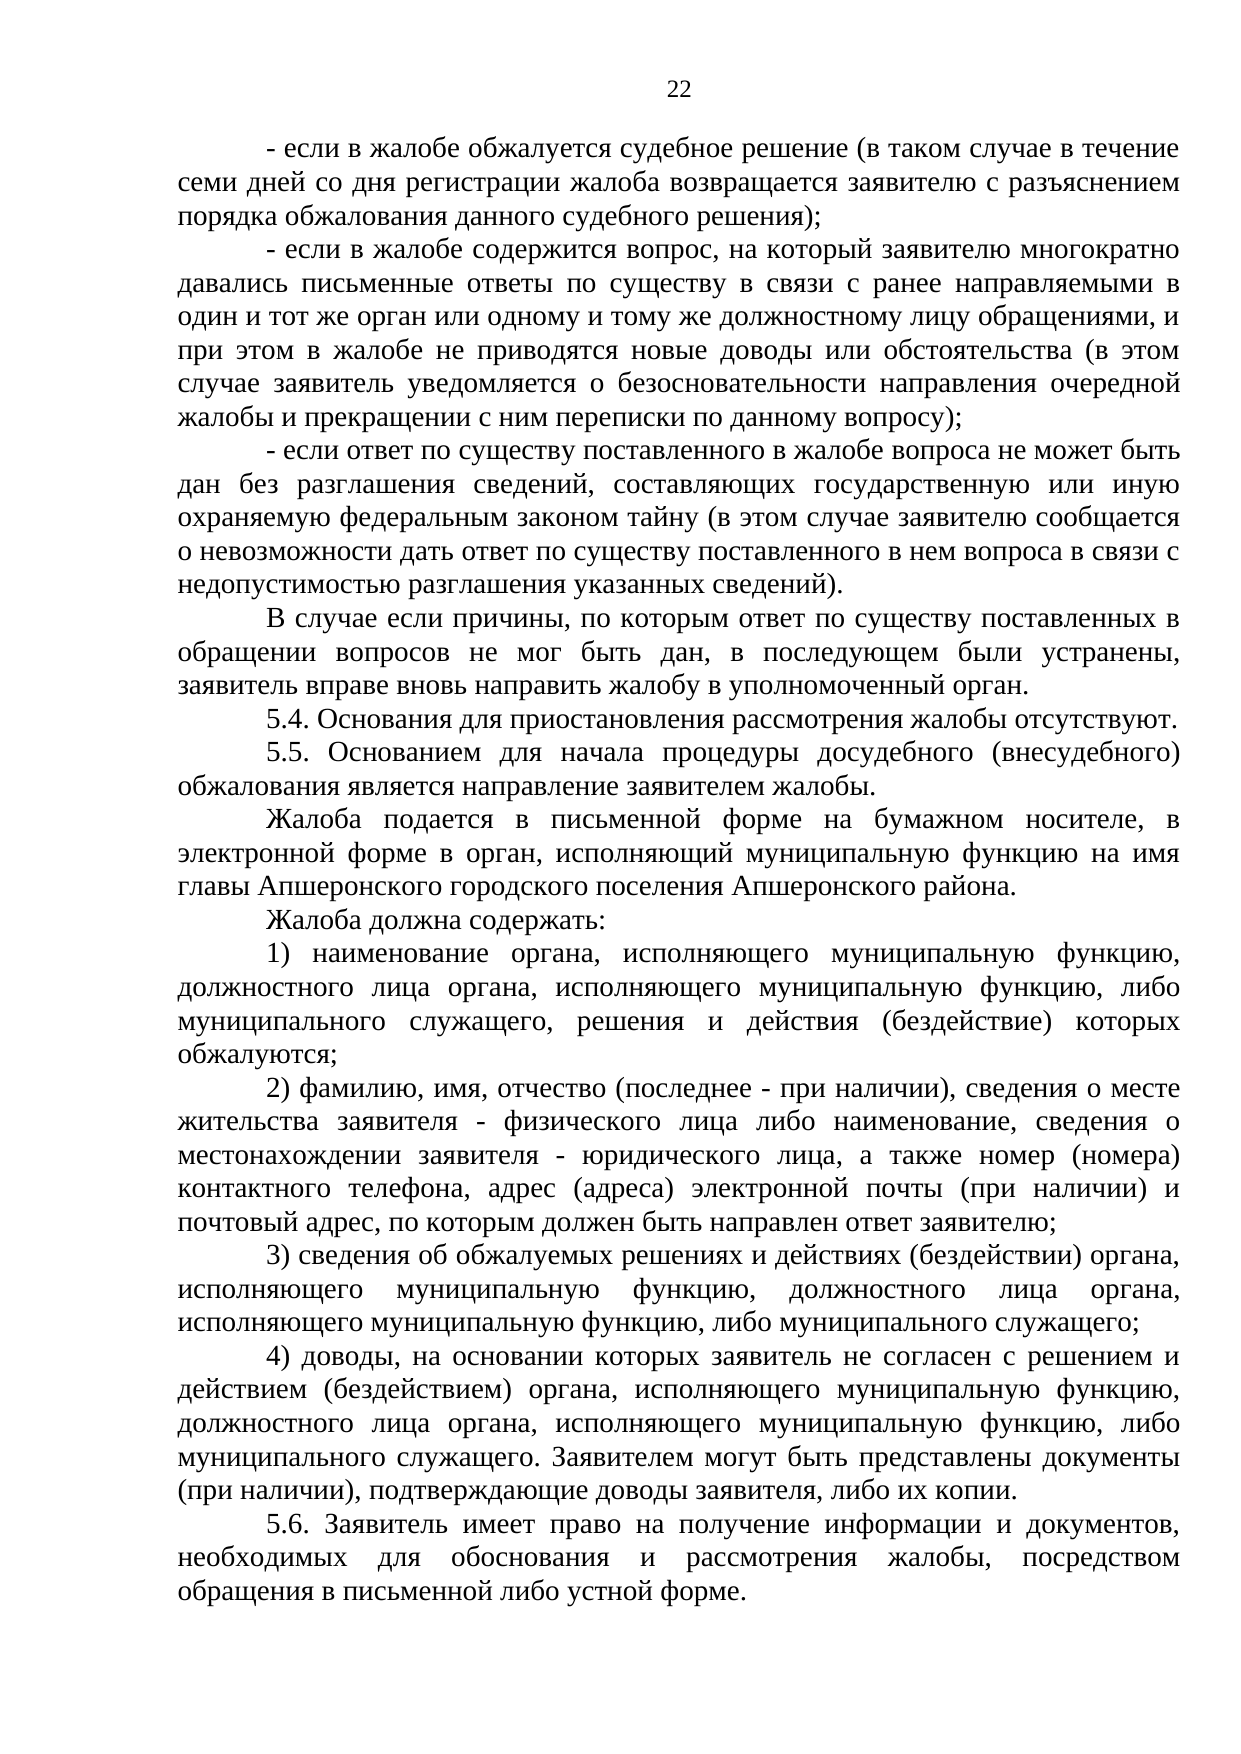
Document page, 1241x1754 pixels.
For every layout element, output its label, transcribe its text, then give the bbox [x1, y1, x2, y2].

text Жалоба подается в письменной форме на бумажном носителе, в электронной форме в орган, исполняющий муниципальную функцию на имя главы Апшеронского городского поселения Апшеронского района. [177, 801, 1181, 902]
text В случае если причины, по которым ответ по существу поставленных в обращении вопросов не мог быть дан, в последующем были устранены, заявитель вправе вновь направить жалобу в уполномоченный орган. [177, 600, 1181, 701]
text - если в жалобе обжалуется судебное решение (в таком случае в течение семи дней со дня регистрации жалоба возвращается заявителю с разъяснением порядка обжалования данного судебного решения); [177, 131, 1181, 231]
text 3) сведения об обжалуемых решениях и действиях (бездействии) органа, исполняющего муниципальную функцию, должностного лица органа, исполняющего муниципальную функцию, либо муниципального служащего; [177, 1237, 1181, 1338]
text - если ответ по существу поставленного в жалобе вопроса не может быть дан без разглашения сведений, составляющих государственную или иную охраняемую федеральным законом тайну (в этом случае заявителю сообщается о невозможности дать ответ по существу поставленного в нем вопроса в связи с недопустимостью разглашения указанных сведений). [177, 432, 1181, 600]
text 5.5. Основанием для начала процедуры досудебного (внесудебного) обжалования является направление заявителем жалобы. [177, 734, 1181, 801]
text Жалоба должна содержать: [177, 902, 1181, 936]
text 5.4. Основания для приостановления рассмотрения жалобы отсутствуют. [177, 701, 1181, 734]
text 2) фамилию, имя, отчество (последнее - при наличии), сведения о месте жительства заявителя - физического лица либо наименование, сведения о местонахождении заявителя - юридического лица, а также номер (номера) контактного телефона, адрес (адреса) электронной почты (при наличии) и почтовый адрес, по которым должен быть направлен ответ заявителю; [177, 1070, 1181, 1237]
text 1) наименование органа, исполняющего муниципальную функцию, должностного лица органа, исполняющего муниципальную функцию, либо муниципального служащего, решения и действия (бездействие) которых обжалуются; [177, 936, 1181, 1070]
text 4) доводы, на основании которых заявитель не согласен с решением и действием (бездействием) органа, исполняющего муниципальную функцию, должностного лица органа, исполняющего муниципальную функцию, либо муниципального служащего. Заявителем могут быть представлены документы (при наличии), подтверждающие доводы заявителя, либо их копии. [177, 1338, 1181, 1506]
text 5.6. Заявитель имеет право на получение информации и документов, необходимых для обоснования и рассмотрения жалобы, посредством обращения в письменной либо устной форме. [177, 1506, 1181, 1606]
text - если в жалобе содержится вопрос, на который заявителю многократно давались письменные ответы по существу в связи с ранее направляемыми в один и тот же орган или одному и тому же должностному лицу обращениями, и при этом в жалобе не приводятся новые доводы или обстоятельства (в этом случае заявитель уведомляется о безосновательности направления очередной жалобы и прекращении с ним переписки по данному вопросу); [177, 231, 1181, 432]
